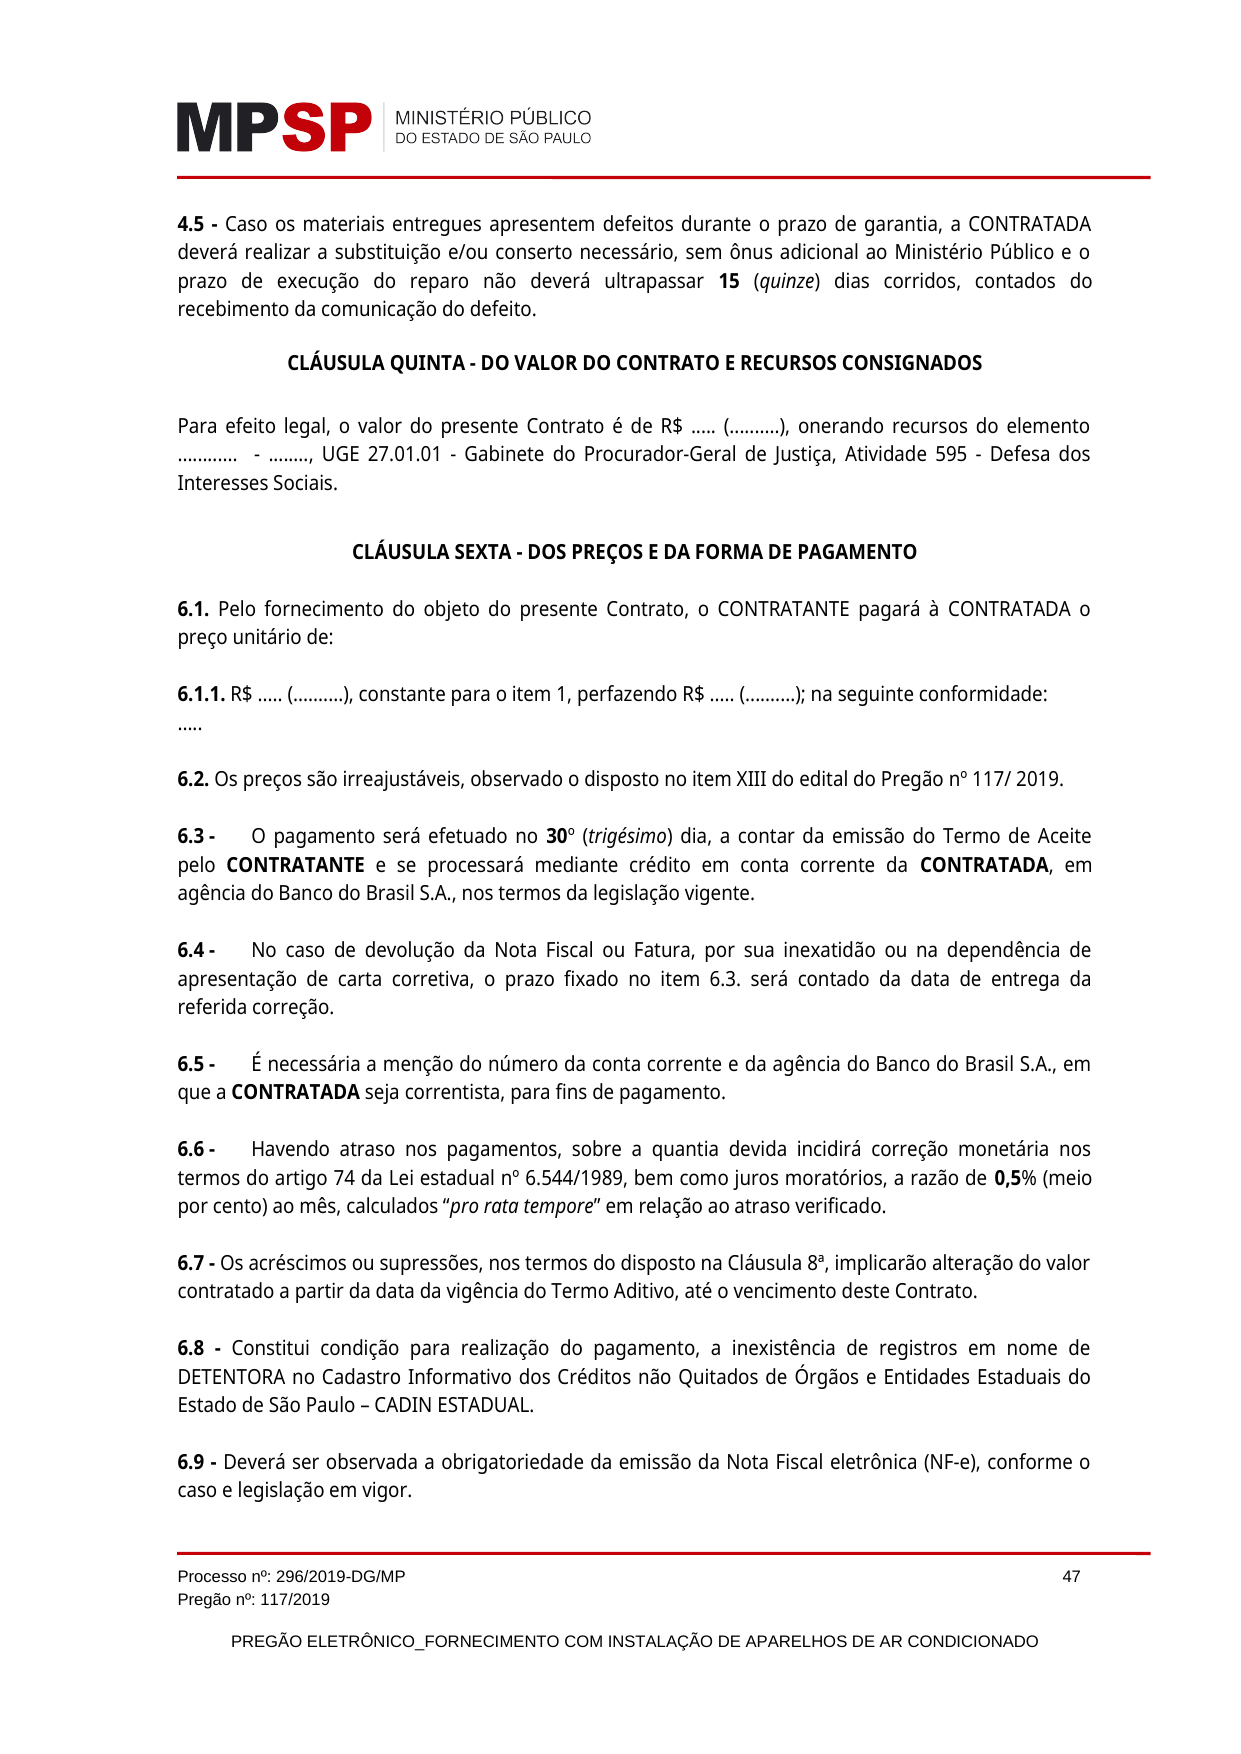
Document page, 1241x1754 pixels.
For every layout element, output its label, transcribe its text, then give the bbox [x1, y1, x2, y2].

text 6.1.1. R$ ..... (..........), constante para o item 1, perfazendo R$ ..... (..........); na seguinte conformidade: [177, 679, 1092, 708]
text 6.3 - O pagamento será efetuado no 30º (trigésimo) dia, a contar da emissão do Termo de Aceite pelo CONTRATANTE e se processará mediante crédito em conta corrente da CONTRATADA, em agência do Banco do Brasil S.A., nos termos da legislação vigente. [177, 821, 1092, 907]
text 6.6 - Havendo atraso nos pagamentos, sobre a quantia devida incidirá correção monetária nos termos do artigo 74 da Lei estadual nº 6.544/1989, bem como juros moratórios, a razão de 0,5% (meio por cento) ao mês, calculados “pro rata tempore” em relação ao atraso verificado. [177, 1134, 1092, 1219]
text 6.8 - Constitui condição para realização do pagamento, a inexistência de registros em nome de DETENTORA no Cadastro Informativo dos Créditos não Quitados de Órgãos e Entidades Estaduais do Estado de São Paulo – CADIN ESTADUAL. [177, 1333, 1092, 1419]
text 6.2. Os preços são irreajustáveis, observado o disposto no item XIII do edital do Pregão nº 117/ 2019. [177, 764, 1092, 793]
text 6.5 - É necessária a menção do número da conta corrente e da agência do Banco do Brasil S.A., em que a CONTRATADA seja correntista, para fins de pagamento. [177, 1049, 1092, 1106]
text ..... [177, 708, 1092, 736]
text Para efeito legal, o valor do presente Contrato é de R$ ..... (..........), onerando recursos do elemento ............ - ........, UGE 27.01.01 - Gabinete do Procurador-Geral de Justiça, Atividade 595 - Defesa dos Interesses Sociais. [177, 411, 1092, 496]
text 6.9 - Deverá ser observada a obrigatoriedade da emissão da Nota Fiscal eletrônica (NF-e), conforme o caso e legislação em vigor. [177, 1447, 1092, 1504]
subtitle CLÁUSULA SEXTA - DOS PREÇOS E DA FORMA DE PAGAMENTO [177, 537, 1092, 566]
subtitle CLÁUSULA QUINTA - DO VALOR DO CONTRATO E RECURSOS CONSIGNADOS [177, 348, 1092, 376]
text 6.1. Pelo fornecimento do objeto do presente Contrato, o CONTRATANTE pagará à CONTRATADA o preço unitário de: [177, 594, 1092, 651]
text 6.4 - No caso de devolução da Nota Fiscal ou Fatura, por sua inexatidão ou na dependência de apresentação de carta corretiva, o prazo fixado no item 6.3. será contado da data de entrega da referida correção. [177, 935, 1092, 1021]
text 6.7 - Os acréscimos ou supressões, nos termos do disposto na Cláusula 8ª, implicarão alteração do valor contratado a partir da data da vigência do Termo Aditivo, até o vencimento deste Contrato. [177, 1248, 1092, 1305]
text 4.5 - Caso os materiais entregues apresentem defeitos durante o prazo de garantia, a CONTRATADA deverá realizar a substituição e/ou conserto necessário, sem ônus adicional ao Ministério Público e o prazo de execução do reparo não deverá ultrapassar 15 (quinze) dias corridos, contados do recebimento da comunicação do defeito. [177, 209, 1092, 323]
picture [177, 102, 591, 152]
